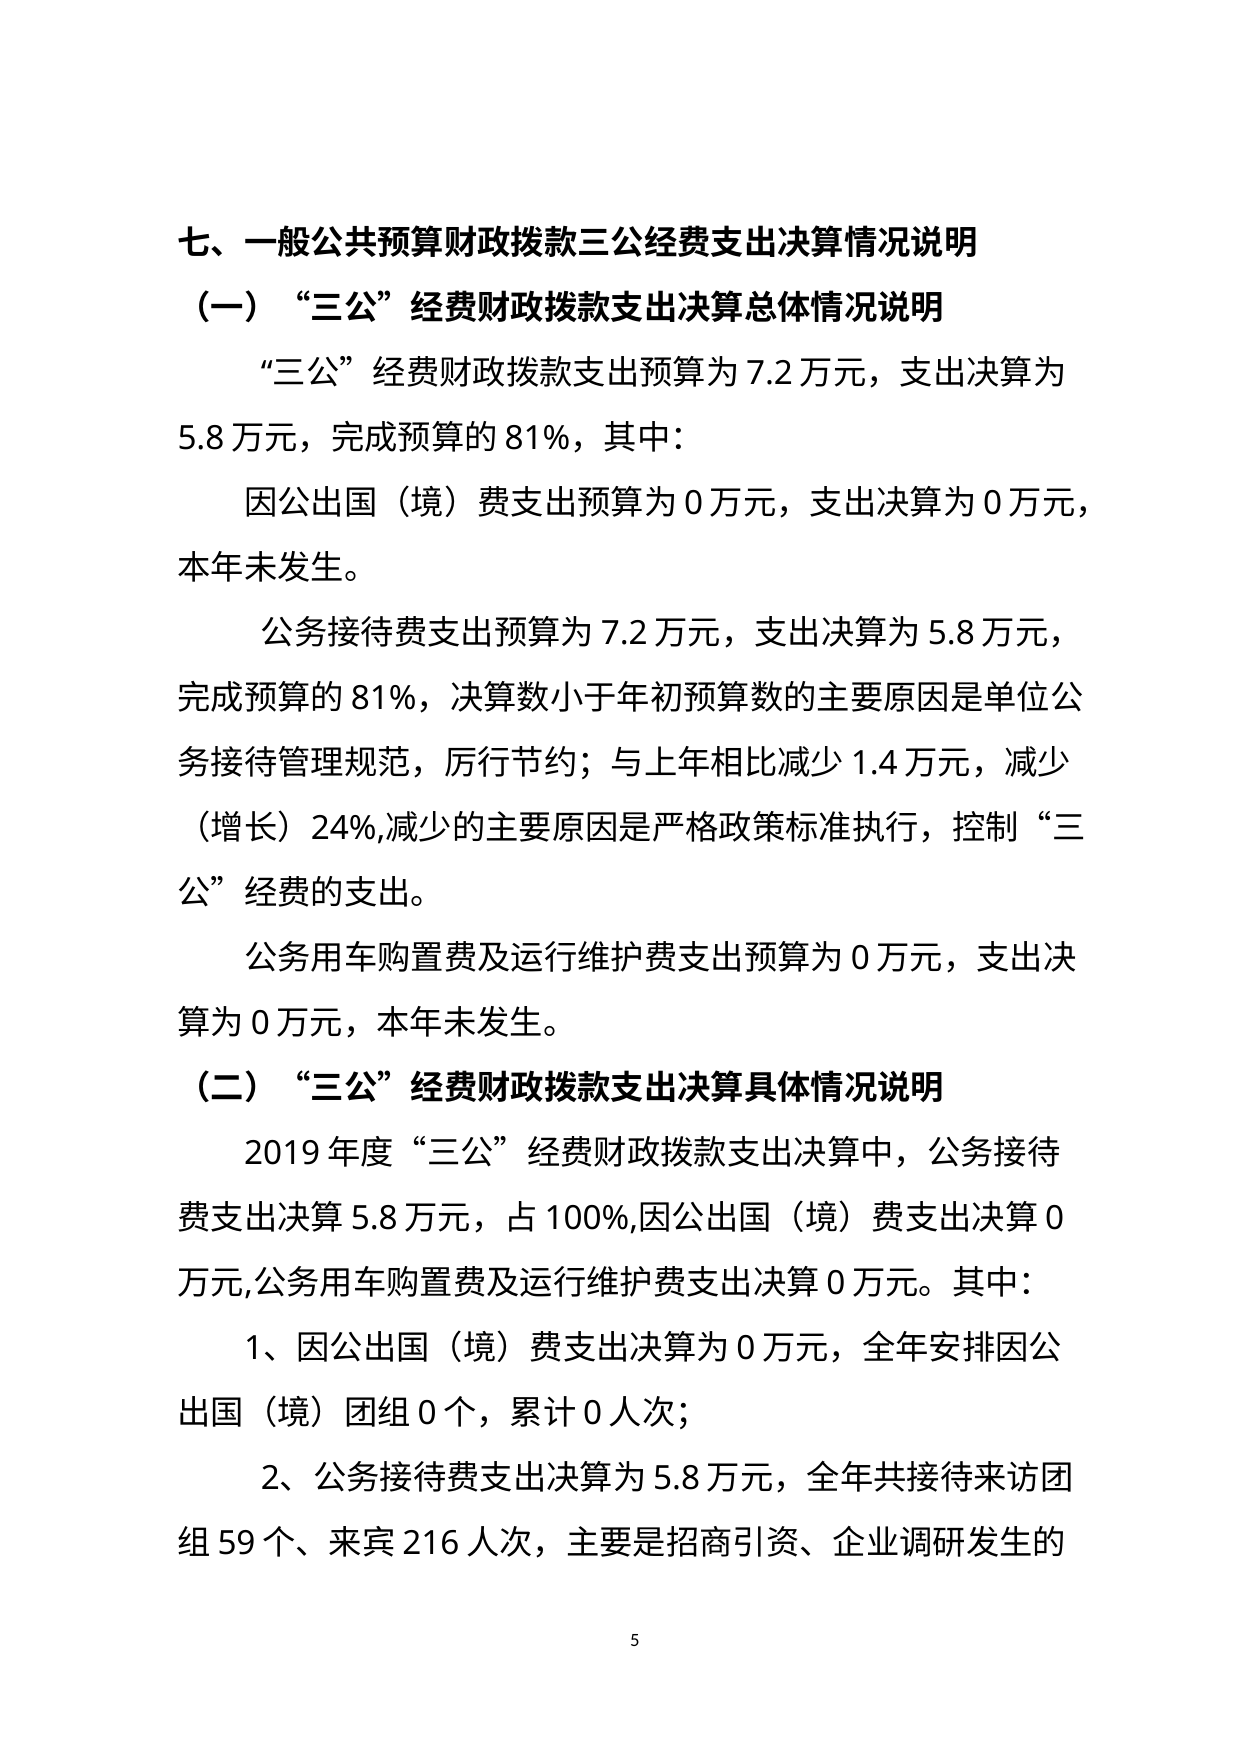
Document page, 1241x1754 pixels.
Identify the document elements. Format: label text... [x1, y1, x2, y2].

text 公务用车购置费及运行维护费支出预算为0万元，支出决算为0万元，本年未发生。 [177, 923, 1092, 1053]
text （二）“三公”经费财政拨款支出决算具体情况说明 [177, 1053, 1092, 1118]
text （一）“三公”经费财政拨款支出决算总体情况说明 [177, 273, 1092, 338]
text 公务接待费支出预算为7.2万元，支出决算为5.8万元，完成预算的81%，决算数小于年初预算数的主要原因是单位公务接待管理规范，厉行节约；与上年相比减少1.4万元，减少（增长）24%,减少的主要原因是严格政策标准执行，控制“三公”经费的支出。 [177, 598, 1092, 923]
text 因公出国（境）费支出预算为0万元，支出决算为0万元，本年未发生。 [177, 468, 1092, 598]
text 七、一般公共预算财政拨款三公经费支出决算情况说明 [177, 208, 1092, 273]
text 1、因公出国（境）费支出决算为0万元，全年安排因公出国（境）团组0个，累计0人次； [177, 1313, 1092, 1443]
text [177, 1443, 1092, 1573]
text “三公”经费财政拨款支出预算为7.2万元，支出决算为5.8万元，完成预算的81%，其中： [177, 338, 1092, 468]
text 2019年度“三公”经费财政拨款支出决算中，公务接待费支出决算5.8万元，占100%,因公出国（境）费支出决算0万元,公务用车购置费及运行维护费支出决算0万元。其中： [177, 1118, 1092, 1313]
